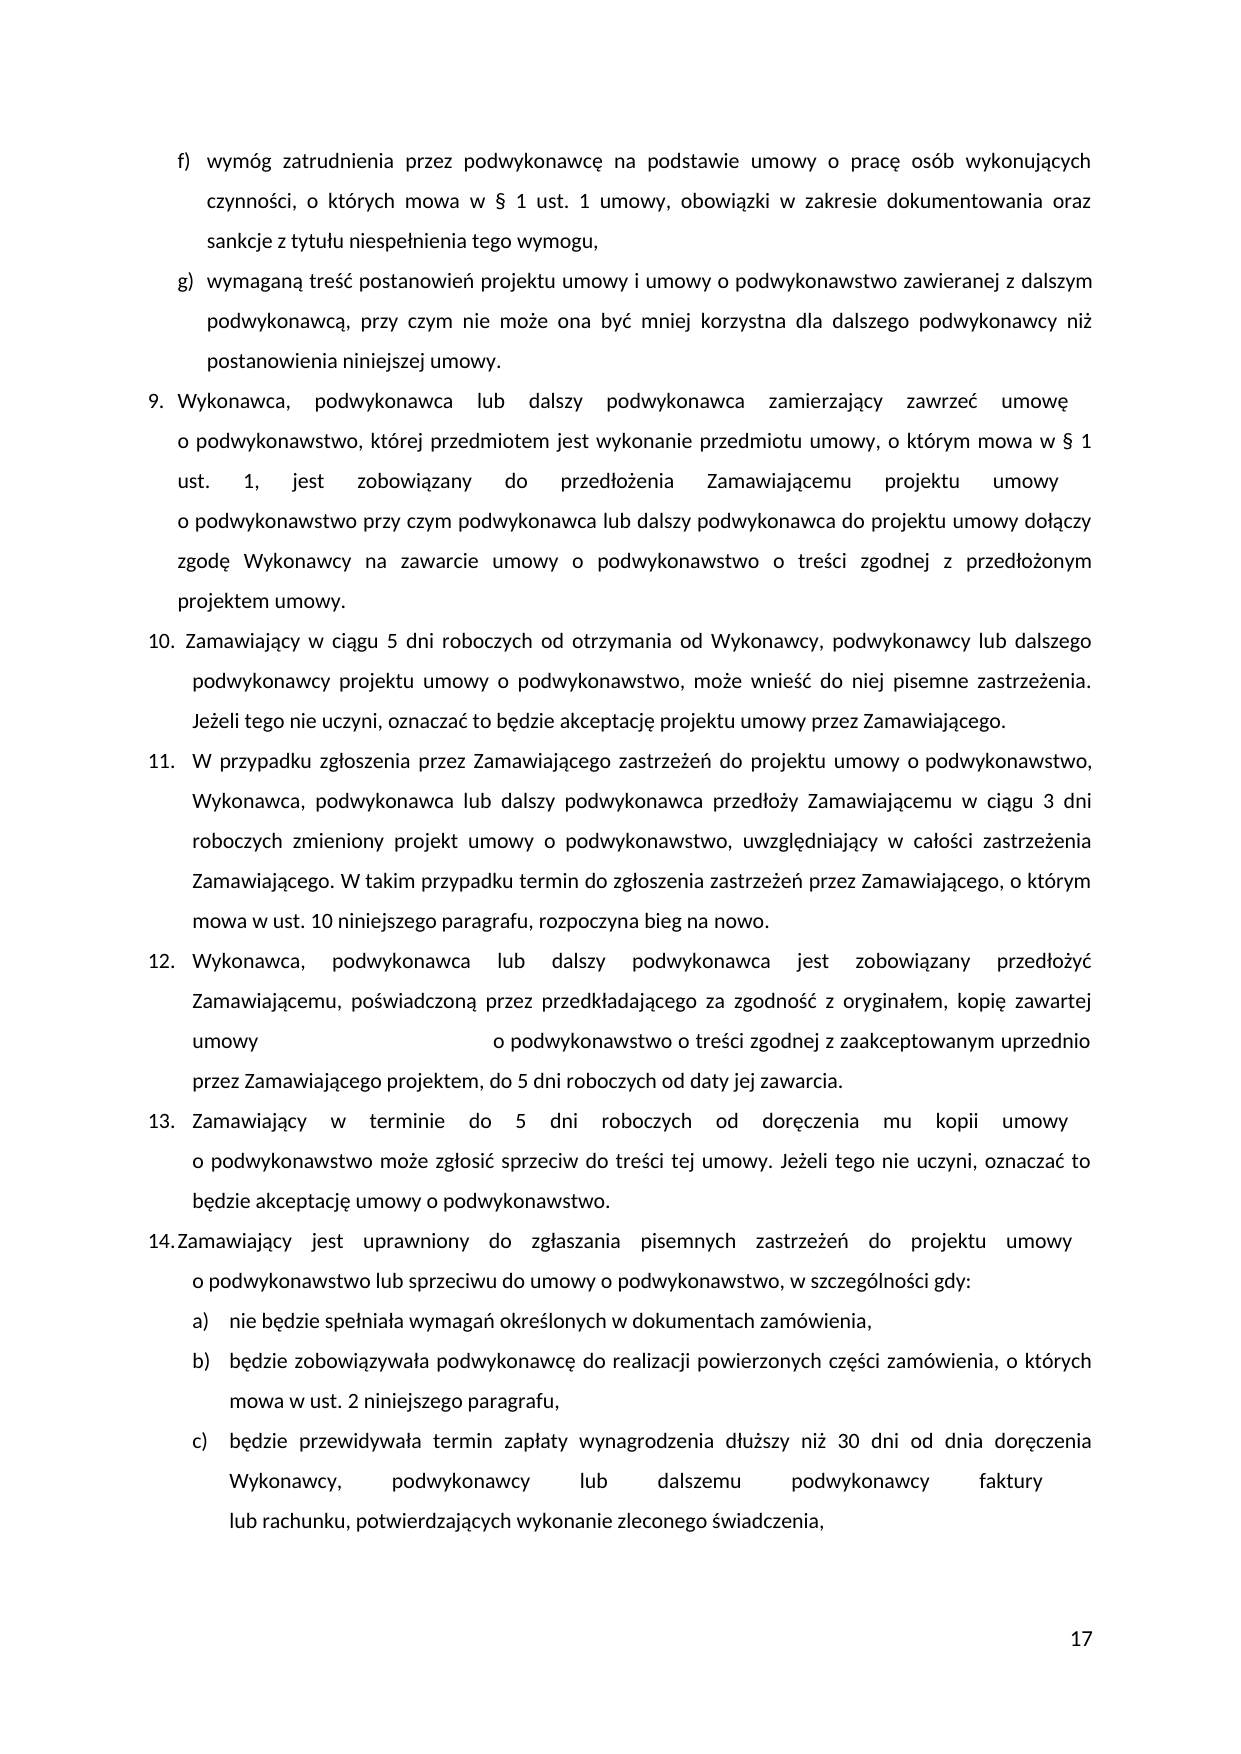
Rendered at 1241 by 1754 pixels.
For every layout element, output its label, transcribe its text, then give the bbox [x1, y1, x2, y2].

list nie będzie spełniała wymagań określonych w dokumentach zamówienia, [192, 1308, 1093, 1334]
list będzie zobowiązywała podwykonawcę do realizacji powierzonych części zamówienia, o których mowa w ust. 2 niniejszego paragrafu, [192, 1348, 1093, 1414]
list Zamawiający w terminie do 5 dni roboczych od doręczenia mu kopii umowy o podwykonawstwo może zgłosić sprzeciw do treści tej umowy. Jeżeli tego nie uczyni, oznaczać to będzie akceptację umowy o podwykonawstwo. [148, 1108, 1093, 1214]
list Wykonawca, podwykonawca lub dalszy podwykonawca jest zobowiązany przedłożyć Zamawiającemu, poświadczoną przez przedkładającego za zgodność z oryginałem, kopię zawartej umowy o podwykonawstwo o treści zgodnej z zaakceptowanym uprzednio przez Zamawiającego projektem, do 5 dni roboczych od daty jej zawarcia. [148, 948, 1093, 1094]
list będzie przewidywała termin zapłaty wynagrodzenia dłuższy niż 30 dni od dnia doręczenia Wykonawcy, podwykonawcy lub dalszemu podwykonawcy faktury lub rachunku, potwierdzających wykonanie zleconego świadczenia, [192, 1428, 1093, 1534]
list Zamawiający w ciągu 5 dni roboczych od otrzymania od Wykonawcy, podwykonawcy lub dalszego podwykonawcy projektu umowy o podwykonawstwo, może wnieść do niej pisemne zastrzeżenia. Jeżeli tego nie uczyni, oznaczać to będzie akceptację projektu umowy przez Zamawiającego. [148, 628, 1093, 734]
list wymaganą treść postanowień projektu umowy i umowy o podwykonawstwo zawieranej z dalszym podwykonawcą, przy czym nie może ona być mniej korzystna dla dalszego podwykonawcy niż postanowienia niniejszej umowy. [177, 268, 1093, 374]
list Zamawiający jest uprawniony do zgłaszania pisemnych zastrzeżeń do projektu umowy o podwykonawstwo lub sprzeciwu do umowy o podwykonawstwo, w szczególności gdy: [148, 1228, 1093, 1294]
list W przypadku zgłoszenia przez Zamawiającego zastrzeżeń do projektu umowy o podwykonawstwo, Wykonawca, podwykonawca lub dalszy podwykonawca przedłoży Zamawiającemu w ciągu 3 dni roboczych zmieniony projekt umowy o podwykonawstwo, uwzględniający w całości zastrzeżenia Zamawiającego. W takim przypadku termin do zgłoszenia zastrzeżeń przez Zamawiającego, o którym mowa w ust. 10 niniejszego paragrafu, rozpoczyna bieg na nowo. [148, 748, 1093, 934]
list Wykonawca, podwykonawca lub dalszy podwykonawca zamierzający zawrzeć umowę o podwykonawstwo, której przedmiotem jest wykonanie przedmiotu umowy, o którym mowa w § 1 ust. 1, jest zobowiązany do przedłożenia Zamawiającemu projektu umowy o podwykonawstwo przy czym podwykonawca lub dalszy podwykonawca do projektu umowy dołączy zgodę Wykonawcy na zawarcie umowy o podwykonawstwo o treści zgodnej z przedłożonym projektem umowy. [148, 388, 1093, 614]
list wymóg zatrudnienia przez podwykonawcę na podstawie umowy o pracę osób wykonujących czynności, o których mowa w § 1 ust. 1 umowy, obowiązki w zakresie dokumentowania oraz sankcje z tytułu niespełnienia tego wymogu, [177, 148, 1093, 254]
